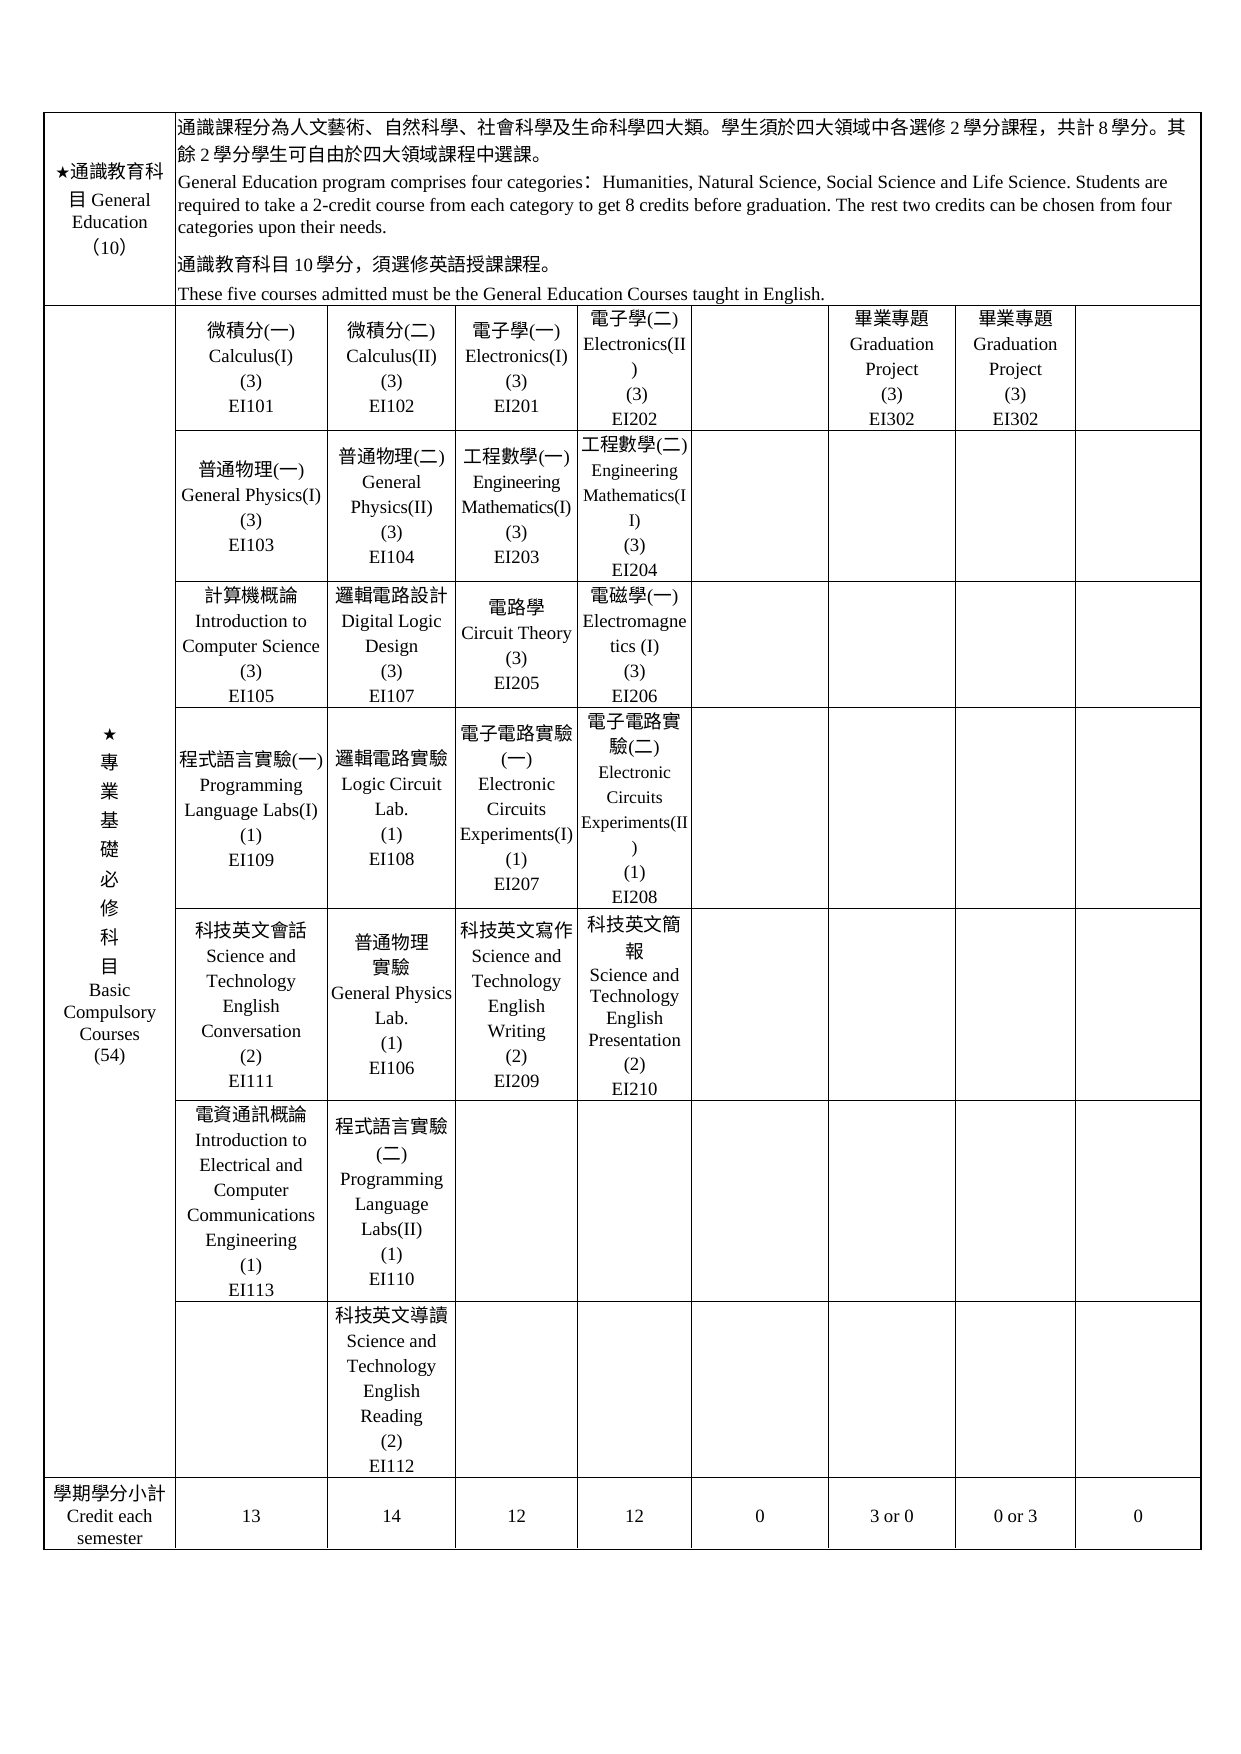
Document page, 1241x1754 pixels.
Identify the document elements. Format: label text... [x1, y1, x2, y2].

table_cell 0 or 3 [956, 1478, 1075, 1548]
table_cell 畢業專題 Graduation Project (3) EI302 [829, 306, 955, 430]
table_cell 微積分(一) Calculus(I) (3) EI101 [176, 306, 327, 430]
table_cell [692, 909, 828, 1100]
table_cell [1076, 431, 1200, 581]
table_cell [692, 1101, 828, 1301]
table_cell [829, 431, 955, 581]
table_cell [578, 1101, 691, 1301]
table_cell 普通物理(一) General Physics(I) (3) EI103 [176, 431, 327, 581]
table_cell 12 [456, 1478, 577, 1548]
table_cell 電路學 Circuit Theory (3) EI205 [456, 582, 577, 707]
table_cell [1076, 306, 1200, 430]
table_cell 工程數學(一) Engineering Mathematics(I) (3) EI203 [456, 431, 577, 581]
table_cell [176, 1302, 327, 1477]
table_cell [578, 1302, 691, 1477]
table_cell 計算機概論 Introduction to Computer Science (3) EI105 [176, 582, 327, 707]
table_cell 電子學(二) Electronics(II) (3) EI202 [578, 306, 691, 430]
table_cell 通識課程分為人文藝術、自然科學、社會科學及生命科學四大類。學生須於四大領域中各選修2學分課程，共計8學分。其餘2學分學生可自由於四大領域課程中選課。 General Education program comprises four categories：Humanities, Natural Science, Social Science and Life Science. Students are required to take a 2-credit course from each category to get 8 credits before graduation. The rest two credits can be chosen from four categories upon their needs. 通識教育科目10學分，須選修英語授課課程。 These five courses admitted must be the General Education Courses taught in English. [176, 113, 1200, 305]
table_cell [692, 708, 828, 908]
table_cell [956, 708, 1075, 908]
table_cell 程式語言實驗(一) Programming Language Labs(I) (1) EI109 [176, 708, 327, 908]
table_cell [829, 582, 955, 707]
table_cell [1076, 582, 1200, 707]
table_cell 12 [578, 1478, 691, 1548]
table_cell [829, 909, 955, 1100]
table_cell 電子電路實驗(二) Electronic Circuits Experiments(II) (1) EI208 [578, 708, 691, 908]
table_cell [692, 1302, 828, 1477]
table_cell 程式語言實驗(二) Programming Language Labs(II) (1) EI110 [328, 1101, 455, 1301]
table_cell 電資通訊概論 Introduction to Electrical and Computer Communications Engineering (1) EI113 [176, 1101, 327, 1301]
table_cell 電磁學(一) Electromagnetics (I) (3) EI206 [578, 582, 691, 707]
table_cell 邏輯電路設計 Digital Logic Design (3) EI107 [328, 582, 455, 707]
table_cell [456, 1101, 577, 1301]
table_cell [956, 1302, 1075, 1477]
table_cell [829, 1101, 955, 1301]
table_cell [829, 1302, 955, 1477]
table_cell [456, 1302, 577, 1477]
table_cell [692, 306, 828, 430]
table_cell 13 [176, 1478, 327, 1548]
table_cell [829, 708, 955, 908]
table_cell 普通物理 實驗 General Physics Lab. (1) EI106 [328, 909, 455, 1100]
table_cell 電子電路實驗(一) Electronic Circuits Experiments(I) (1) EI207 [456, 708, 577, 908]
table_cell [692, 582, 828, 707]
table_cell 微積分(二) Calculus(II) (3) EI102 [328, 306, 455, 430]
table_cell [1076, 909, 1200, 1100]
table_cell 科技英文會話 Science and Technology English Conversation (2) EI111 [176, 909, 327, 1100]
table_cell [1076, 1302, 1200, 1477]
table_cell 0 [1076, 1478, 1200, 1548]
table_cell 科技英文導讀 Science and Technology English Reading (2) EI112 [328, 1302, 455, 1477]
table_cell 0 [692, 1478, 828, 1548]
table_cell 學期學分小計Credit each semester [45, 1478, 175, 1548]
table_cell 科技英文簡報 Science and Technology English Presentation (2) EI210 [578, 909, 691, 1100]
table_cell 電子學(一) Electronics(I) (3) EI201 [456, 306, 577, 430]
table_cell 普通物理(二) General Physics(II) (3) EI104 [328, 431, 455, 581]
table_cell [956, 582, 1075, 707]
table_cell ★通識教育科目General Education （10） [45, 113, 175, 305]
table_cell ★ 專 業 基 礎 必 修 科 目 Basic Compulsory Courses (54) [45, 306, 175, 1477]
table_cell 科技英文寫作 Science and Technology English Writing (2) EI209 [456, 909, 577, 1100]
table_cell 3 or 0 [829, 1478, 955, 1548]
table_cell [956, 909, 1075, 1100]
table_cell 14 [328, 1478, 455, 1548]
table_cell [1076, 1101, 1200, 1301]
table_cell [956, 1101, 1075, 1301]
table_cell [956, 431, 1075, 581]
table_cell 邏輯電路實驗 Logic Circuit Lab. (1) EI108 [328, 708, 455, 908]
table_cell [692, 431, 828, 581]
table_cell [1076, 708, 1200, 908]
table_cell 畢業專題 Graduation Project (3) EI302 [956, 306, 1075, 430]
table_cell 工程數學(二) Engineering Mathematics(II) (3) EI204 [578, 431, 691, 581]
